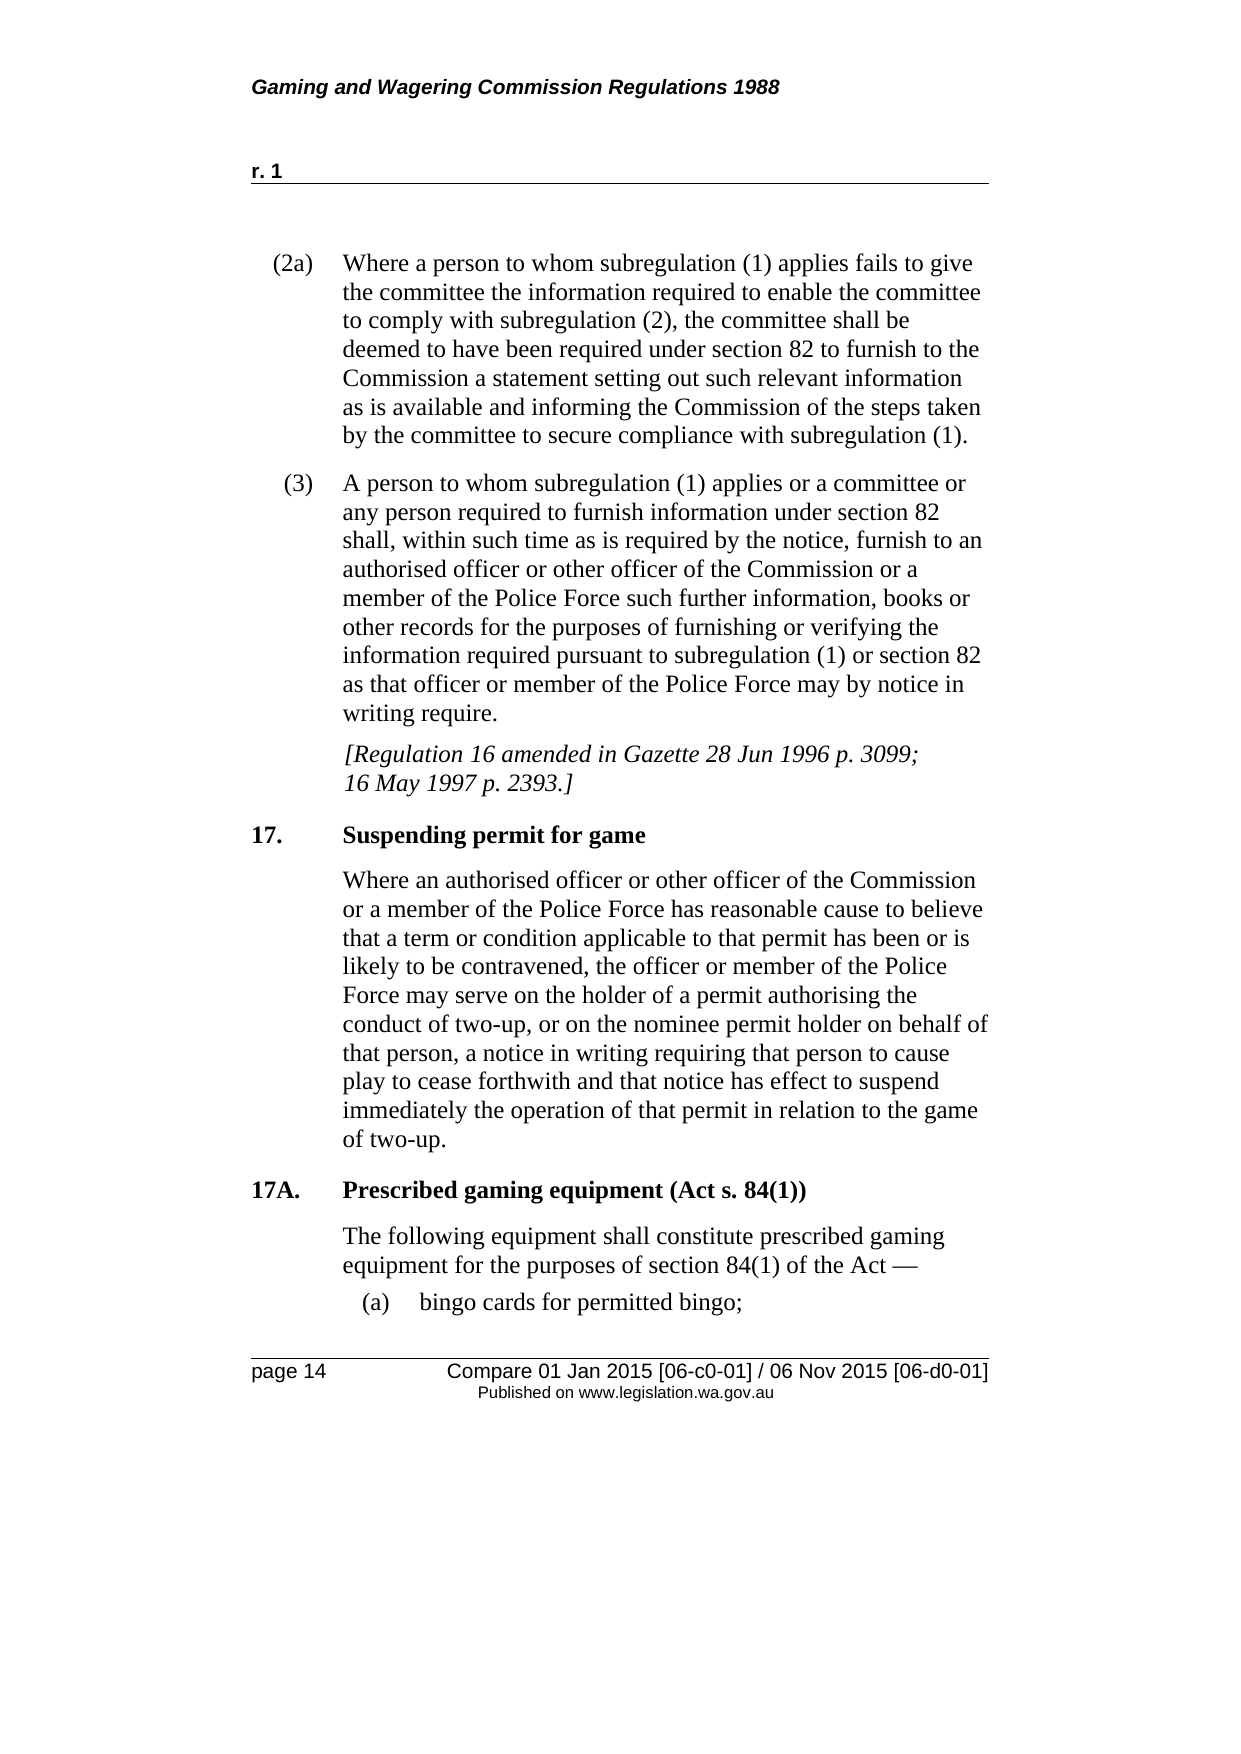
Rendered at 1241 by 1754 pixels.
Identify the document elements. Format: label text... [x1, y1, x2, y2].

text Where an authorised officer or other officer of the Commission or a member of the Police Force has reasonable cause to believe that a term or condition applicable to that permit has been or is likely to be contravened, the officer or member of the Police Force may serve on the holder of a permit authorising the conduct of two-up, or on the nominee permit holder on behalf of that person, a notice in writing requiring that person to cause play to cease forthwith and that notice has effect to suspend immediately the operation of that permit in relation to the game of two-up. [251, 865, 989, 1153]
subtitle 17A. Prescribed gaming equipment (Act s. 84(1)) [251, 1176, 989, 1204]
text (2a) Where a person to whom subregulation (1) applies fails to give the committee the information required to enable the committee to comply with subregulation (2), the committee shall be deemed to have been required under section 82 to furnish to the Commission a statement setting out such relevant information as is available and informing the Commission of the steps taken by the committee to secure compliance with subregulation (1). [251, 248, 989, 449]
text (a) bingo cards for permitted bingo; [251, 1287, 989, 1316]
text [Regulation 16 amended in Gazette 28 Jun 1996 p. 3099; 16 May 1997 p. 2393.] [251, 739, 989, 797]
text (3) A person to whom subregulation (1) applies or a committee or any person required to furnish information under section 82 shall, within such time as is required by the notice, furnish to an authorised officer or other officer of the Commission or a member of the Police Force such further information, books or other records for the purposes of furnishing or verifying the information required pursuant to subregulation (1) or section 82 as that officer or member of the Police Force may by notice in writing require. [251, 468, 989, 727]
subtitle 17. Suspending permit for game [251, 820, 989, 848]
text The following equipment shall constitute prescribed gaming equipment for the purposes of section 84(1) of the Act — [251, 1221, 989, 1278]
